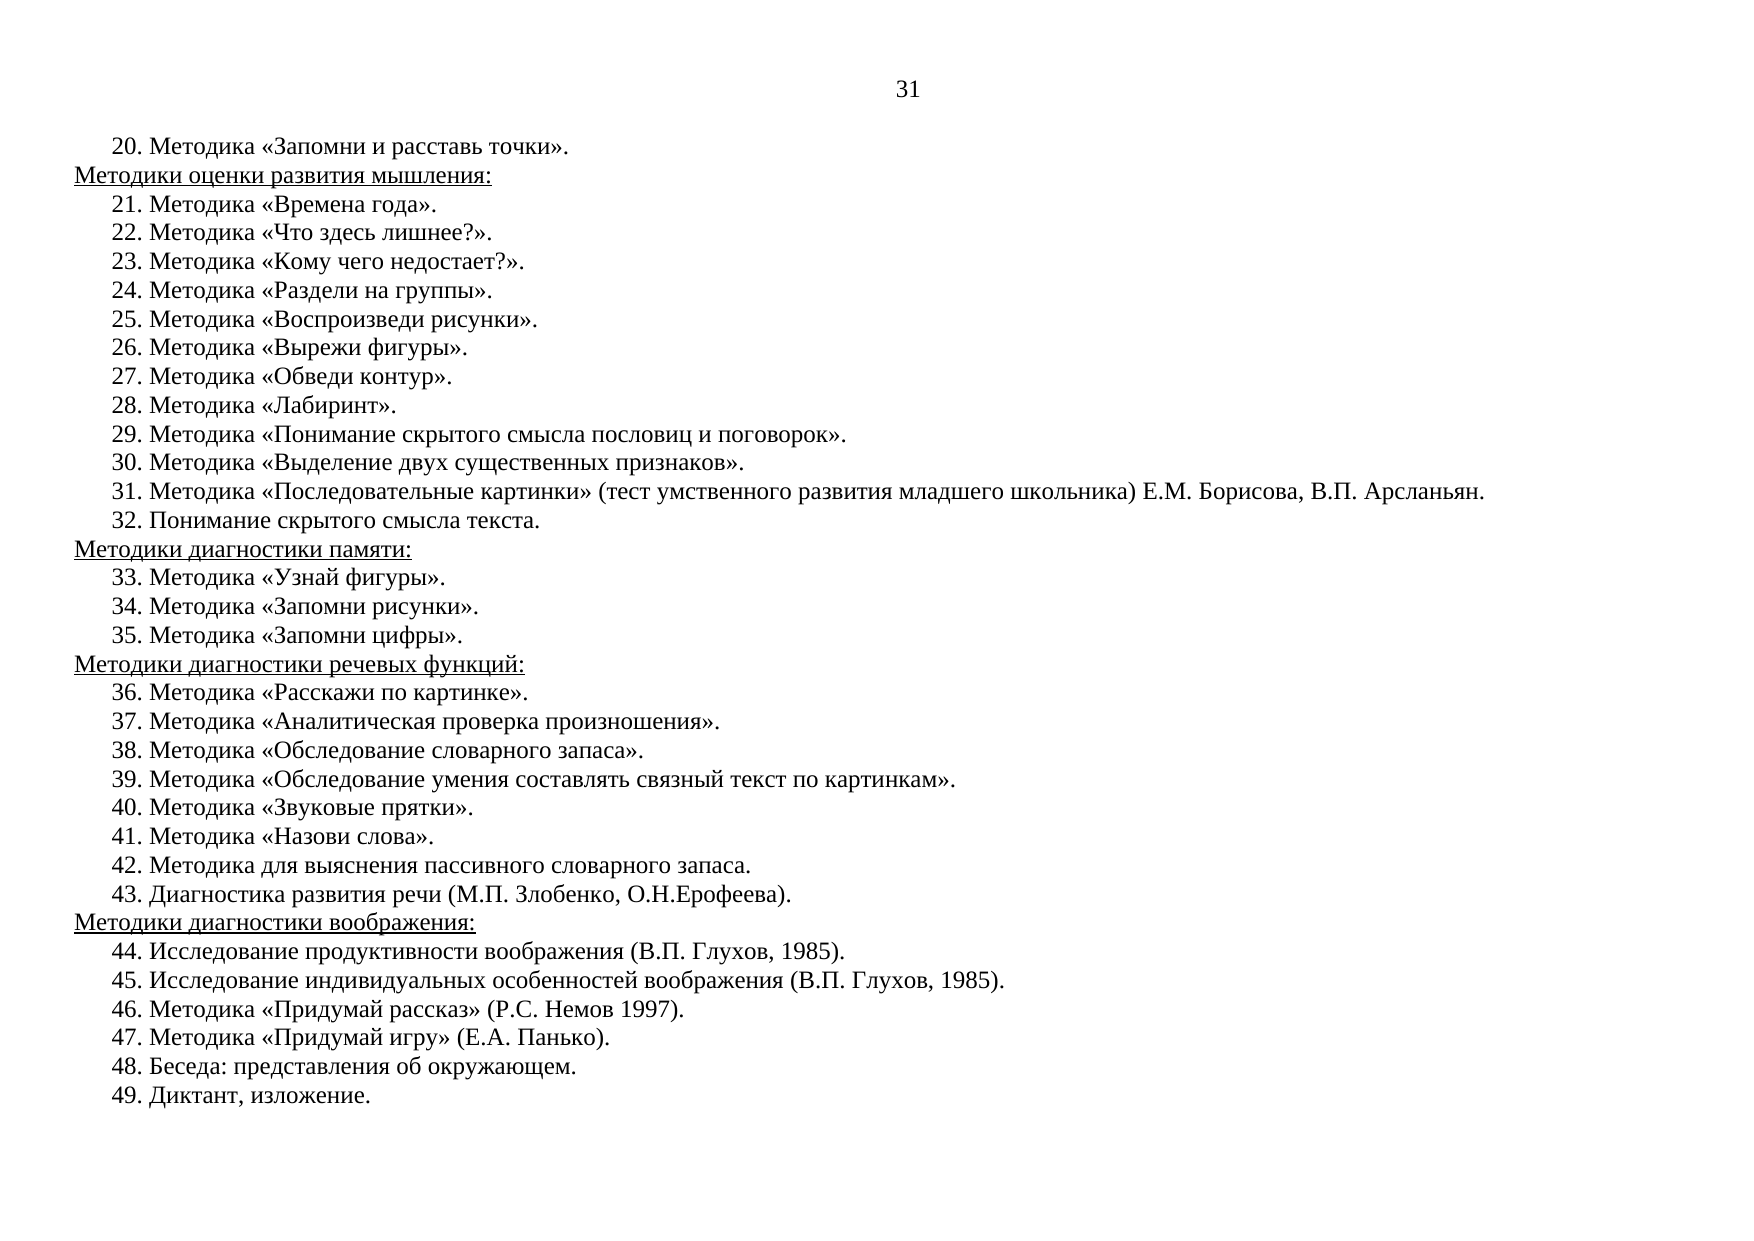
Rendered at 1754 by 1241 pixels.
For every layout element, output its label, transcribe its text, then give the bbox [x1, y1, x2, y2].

list Методика «Лабиринт». [111, 390, 1668, 419]
list Методика «Вырежи фигуры». [111, 332, 1668, 361]
list Методика «Кому чего недостает?». [111, 246, 1668, 275]
list Методика «Придумай рассказ» (Р.С. Немов 1997). [111, 994, 1668, 1022]
list Методика «Выделение двух существенных признаков». [111, 447, 1668, 476]
list Исследование индивидуальных особенностей воображения (В.П. Глухов, 1985). [111, 965, 1668, 994]
list Методика «Расскажи по картинке». [111, 677, 1668, 706]
list Методика «Узнай фигуры». [111, 562, 1668, 591]
list Методика «Запомни и расставь точки». [111, 131, 1668, 160]
list Методика «Назови слова». [111, 821, 1668, 850]
list Методика для выяснения пассивного словарного запаса. [111, 850, 1668, 879]
list Методика «Обведи контур». [111, 361, 1668, 390]
list Методика «Понимание скрытого смысла пословиц и поговорок». [111, 419, 1668, 447]
text Методики диагностики воображения: [74, 907, 1668, 936]
list Диктант, изложение. [111, 1080, 1668, 1109]
list Методика «Запомни цифры». [111, 620, 1668, 649]
list Беседа: представления об окружающем. [111, 1051, 1668, 1080]
text Методики оценки развития мышления: [74, 160, 1668, 189]
list Методика «Запомни рисунки». [111, 591, 1668, 620]
list Методика «Обследование умения составлять связный текст по картинкам». [111, 764, 1668, 792]
list Методика «Обследование словарного запаса». [111, 735, 1668, 764]
list Методика «Придумай игру» (Е.А. Панько). [111, 1022, 1668, 1051]
list Диагностика развития речи (М.П. Злобенко, О.Н.Ерофеева). [111, 879, 1668, 907]
list Исследование продуктивности воображения (В.П. Глухов, 1985). [111, 936, 1668, 965]
list Понимание скрытого смысла текста. [111, 505, 1668, 534]
text Методики диагностики речевых функций: [74, 649, 1668, 677]
list Методика «Воспроизведи рисунки». [111, 304, 1668, 332]
text Методики диагностики памяти: [74, 534, 1668, 562]
list Методика «Раздели на группы». [111, 275, 1668, 304]
list Методика «Аналитическая проверка произношения». [111, 706, 1668, 735]
list Методика «Времена года». [111, 189, 1668, 217]
list Методика «Звуковые прятки». [111, 792, 1668, 821]
list Методика «Последовательные картинки» (тест умственного развития младшего школьника) Е.М. Борисова, В.П. Арсланьян. [111, 476, 1668, 505]
list Методика «Что здесь лишнее?». [111, 217, 1668, 246]
